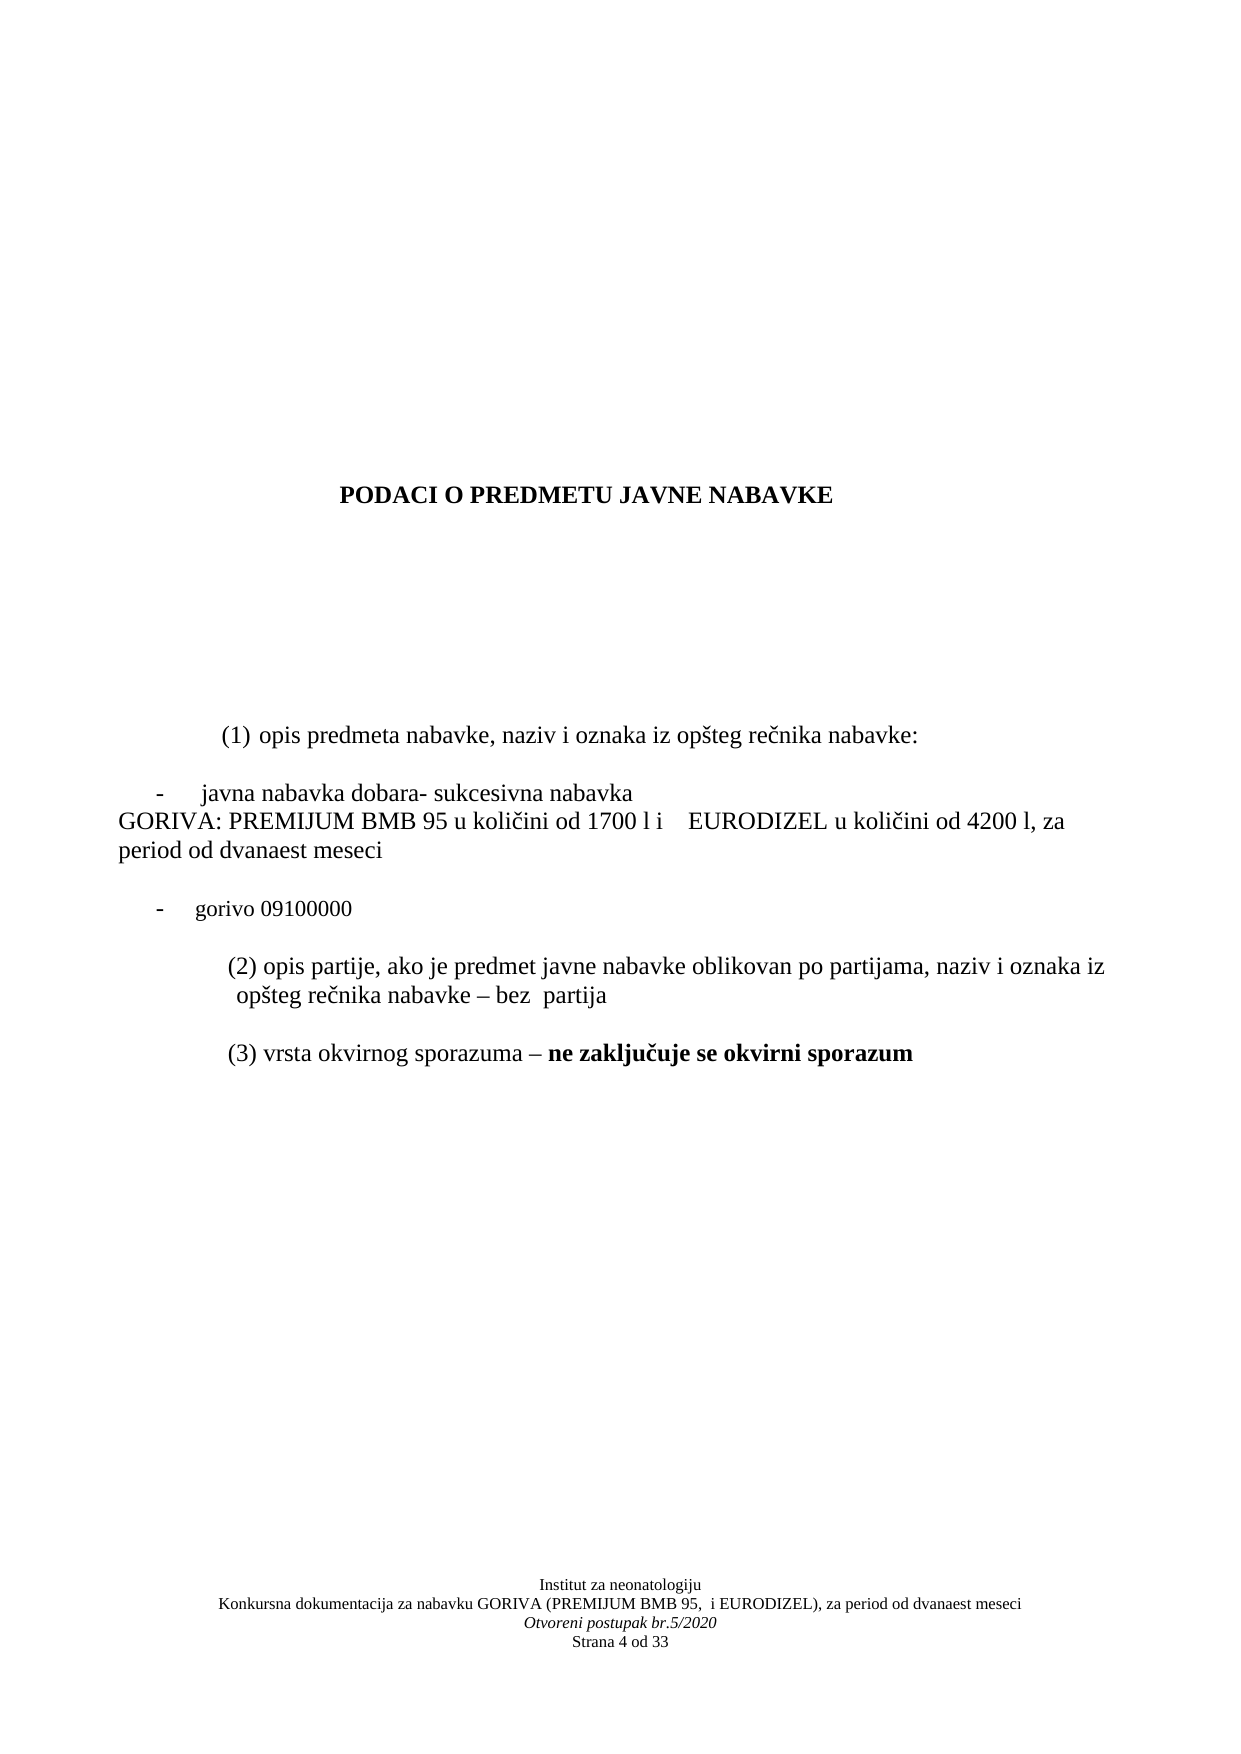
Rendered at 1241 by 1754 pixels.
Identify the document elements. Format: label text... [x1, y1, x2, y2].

subtitle javna nabavka dobara- sukcesivna nabavka [156, 778, 1122, 806]
list opis predmeta nabavke, naziv i oznaka iz opšteg rečnika nabavke: [221, 720, 1122, 748]
list gorivo 09100000 [156, 893, 1122, 922]
subtitle GORIVA: PREMIJUM BMB 95 u količini od 1700 l i EURODIZEL u količini od 4200 l, za period od dvanaest meseci [118, 806, 1122, 864]
text PODACI O PREDMETU JAVNE NABAVKE [266, 481, 1122, 509]
text (2) opis partije, ako je predmet javne nabavke oblikovan po partijama, naziv i oznaka iz opšteg rečnika nabavke – bez partija [221, 951, 1122, 1008]
text (3) vrsta okvirnog sporazuma – ne zaključuje se okvirni sporazum [146, 1038, 1122, 1066]
